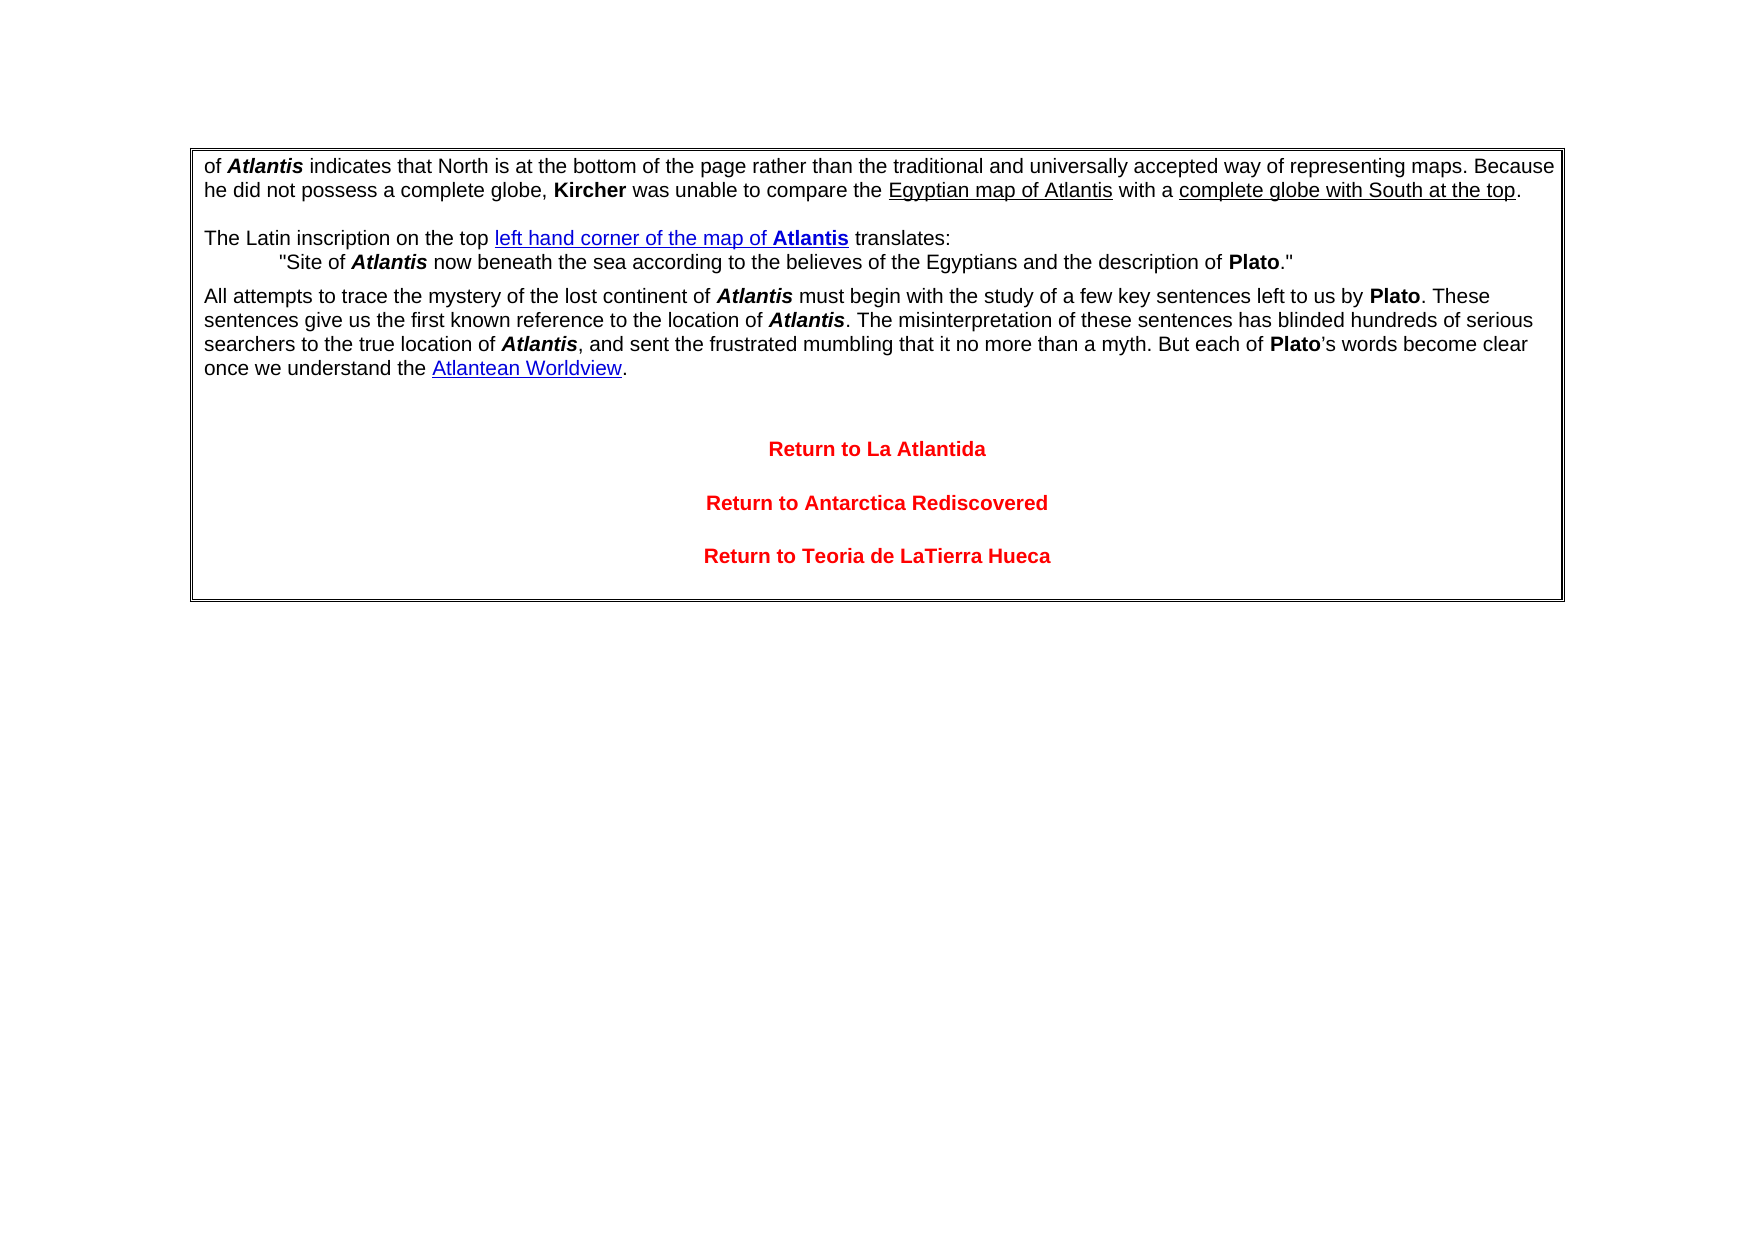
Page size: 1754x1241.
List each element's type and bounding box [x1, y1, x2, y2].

table_header [193, 151, 1561, 598]
